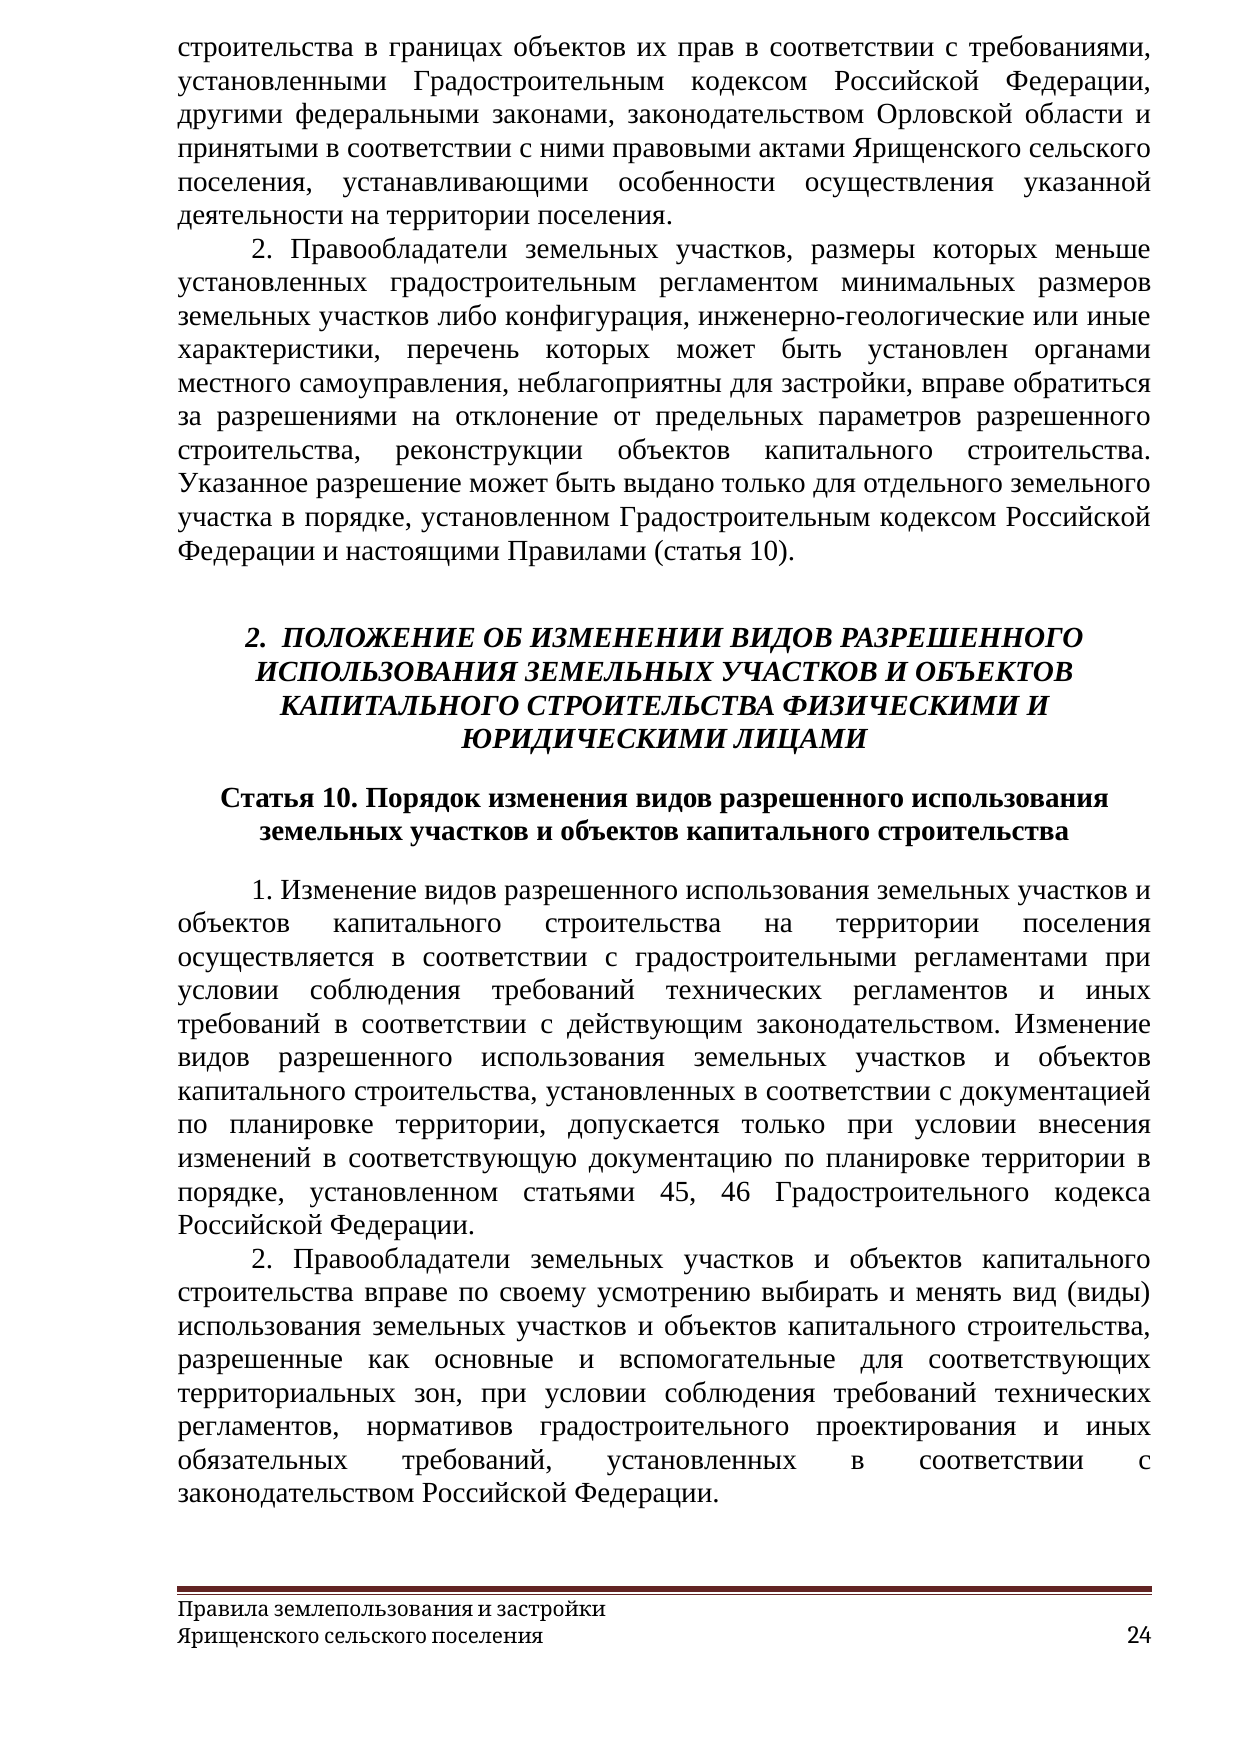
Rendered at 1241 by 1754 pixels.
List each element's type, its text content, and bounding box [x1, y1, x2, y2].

subtitle 2. ПОЛОЖЕНИЕ ОБ ИЗМЕНЕНИИ ВИДОВ РАЗРЕШЕННОГО ИСПОЛЬЗОВАНИЯ ЗЕМЕЛЬНЫХ УЧАСТКОВ И ОБЪЕКТОВ КАПИТАЛЬНОГО СТРОИТЕЛЬСТВА ФИЗИЧЕСКИМИ И ЮРИДИЧЕСКИМИ ЛИЦАМИ [177, 621, 1152, 755]
text 2. Правообладатели земельных участков и объектов капитального строительства вправе по своему усмотрению выбирать и менять вид (виды) использования земельных участков и объектов капитального строительства, разрешенные как основные и вспомогательные для соответствующих территориальных зон, при условии соблюдения требований технических регламентов, нормативов градостроительного проектирования и иных обязательных требований, установленных в соответствии с законодательством Российской Федерации. [177, 1241, 1152, 1509]
text 2. Правообладатели земельных участков, размеры которых меньше установленных градостроительным регламентом минимальных размеров земельных участков либо конфигурация, инженерно-геологические или иные характеристики, перечень которых может быть установлен органами местного самоуправления, неблагоприятны для застройки, вправе обратиться за разрешениями на отклонение от предельных параметров разрешенного строительства, реконструкции объектов капитального строительства. Указанное разрешение может быть выдано только для отдельного земельного участка в порядке, установленном Градостроительным кодексом Российской Федерации и настоящими Правилами (статья 10). [177, 231, 1152, 566]
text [177, 29, 1152, 231]
subtitle Статья 10. Порядок изменения видов разрешенного использования земельных участков и объектов капитального строительства [177, 780, 1152, 847]
text 1. Изменение видов разрешенного использования земельных участков и объектов капитального строительства на территории поселения осуществляется в соответствии с градостроительными регламентами при условии соблюдения требований технических регламентов и иных требований в соответствии с действующим законодательством. Изменение видов разрешенного использования земельных участков и объектов капитального строительства, установленных в соответствии с документацией по планировке территории, допускается только при условии внесения изменений в соответствующую документацию по планировке территории в порядке, установленном статьями 45, 46 Градостроительного кодекса Российской Федерации. [177, 872, 1152, 1241]
